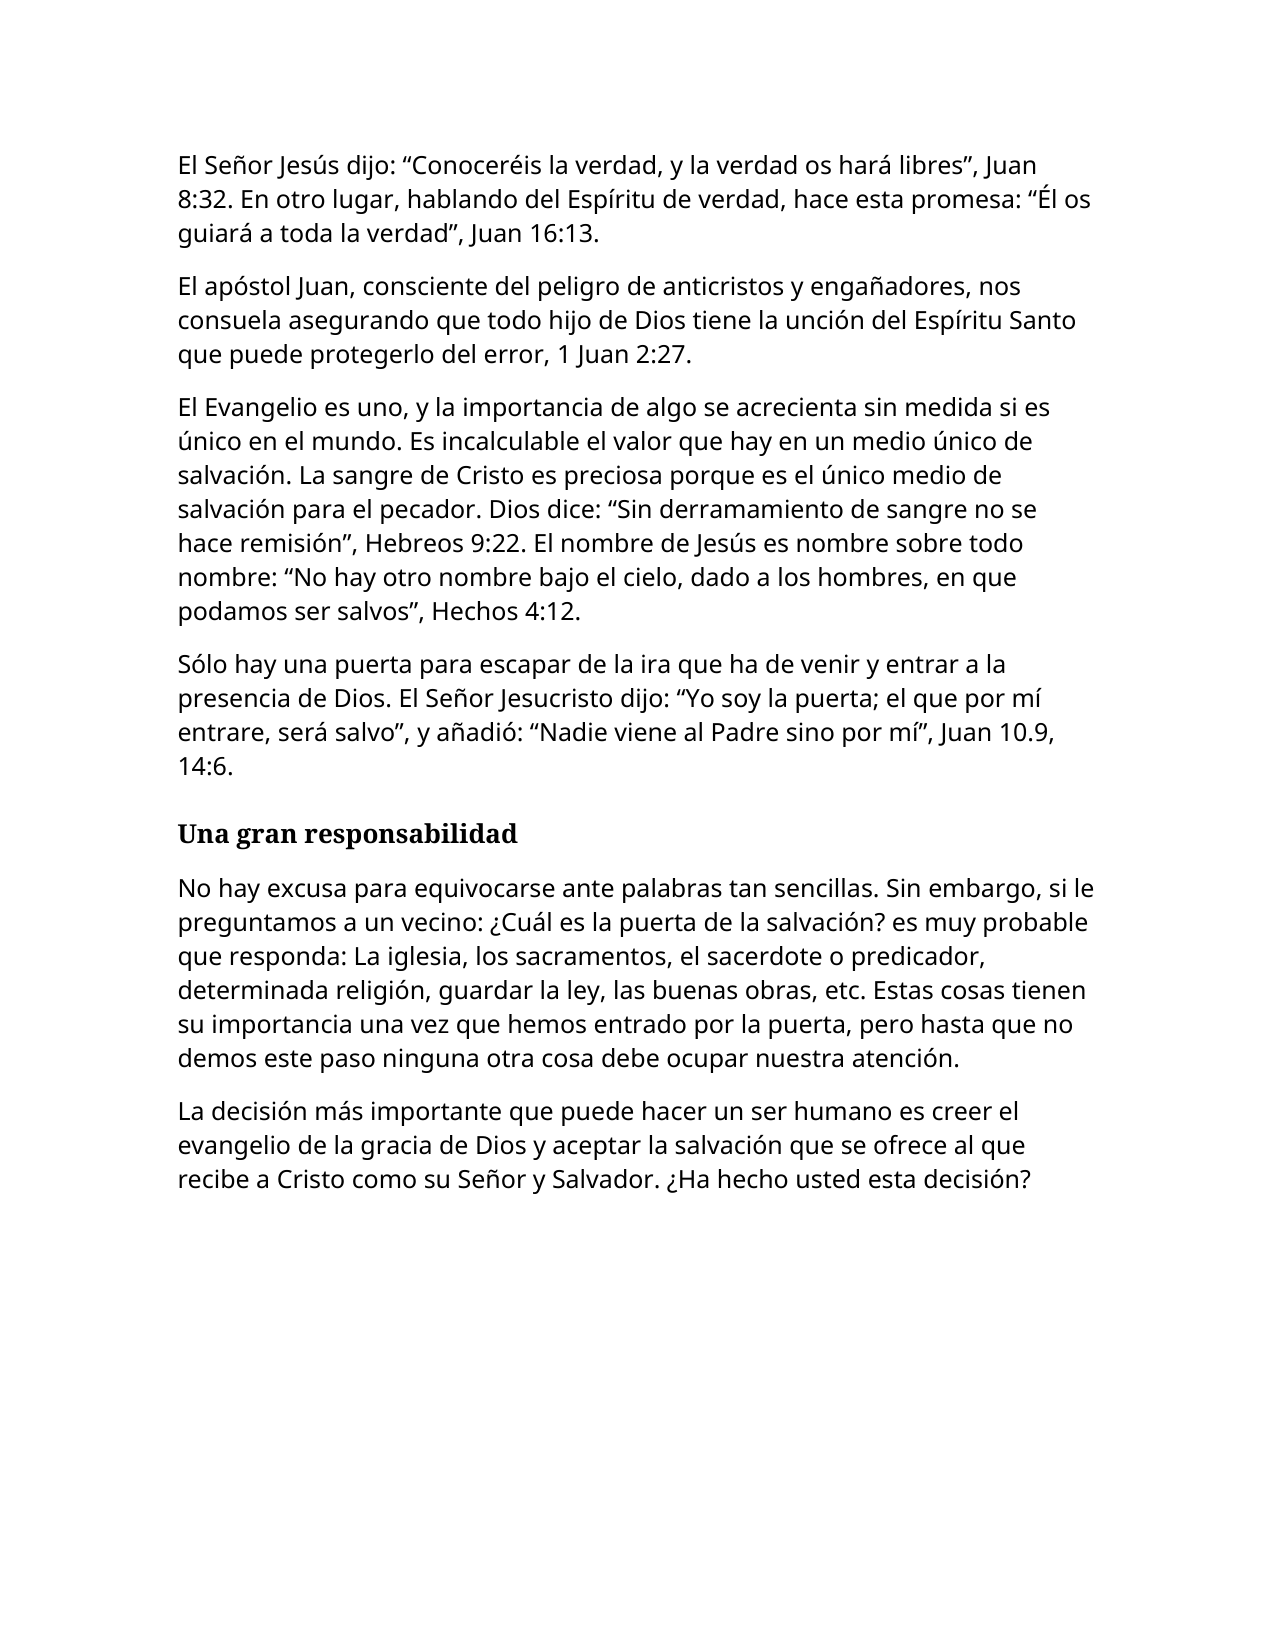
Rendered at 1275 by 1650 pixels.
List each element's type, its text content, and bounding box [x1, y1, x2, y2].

text Una gran responsabilidad [177, 816, 1098, 852]
text El Señor Jesús dijo: “Conoceréis la verdad, y la verdad os hará libres”, Juan 8:32. En otro lugar, hablando del Espíritu de verdad, hace esta promesa: “Él os guiará a toda la verdad”, Juan 16:13. [177, 148, 1098, 250]
text El apóstol Juan, consciente del peligro de anticristos y engañadores, nos consuela asegurando que todo hijo de Dios tiene la unción del Espíritu Santo que puede protegerlo del error, 1 Juan 2:27. [177, 268, 1098, 371]
text El Evangelio es uno, y la importancia de algo se acrecienta sin medida si es único en el mundo. Es incalculable el valor que hay en un medio único de salvación. La sangre de Cristo es preciosa porque es el único medio de salvación para el pecador. Dios dice: “Sin derramamiento de sangre no se hace remisión”, Hebreos 9:22. El nombre de Jesús es nombre sobre todo nombre: “No hay otro nombre bajo el cielo, dado a los hombres, en que podamos ser salvos”, Hechos 4:12. [177, 389, 1098, 628]
text La decisión más importante que puede hacer un ser humano es creer el evangelio de la gracia de Dios y aceptar la salvación que se ofrece al que recibe a Cristo como su Señor y Salvador. ¿Ha hecho usted esta decisión? [177, 1093, 1098, 1196]
text No hay excusa para equivocarse ante palabras tan sencillas. Sin embargo, si le preguntamos a un vecino: ¿Cuál es la puerta de la salvación? es muy probable que responda: La iglesia, los sacramentos, el sacerdote o predicador, determinada religión, guardar la ley, las buenas obras, etc. Estas cosas tienen su importancia una vez que hemos entrado por la puerta, pero hasta que no demos este paso ninguna otra cosa debe ocupar nuestra atención. [177, 870, 1098, 1075]
text Sólo hay una puerta para escapar de la ira que ha de venir y entrar a la presencia de Dios. El Señor Jesucristo dijo: “Yo soy la puerta; el que por mí entrare, será salvo”, y añadió: “Nadie viene al Padre sino por mí”, Juan 10.9, 14:6. [177, 647, 1098, 783]
